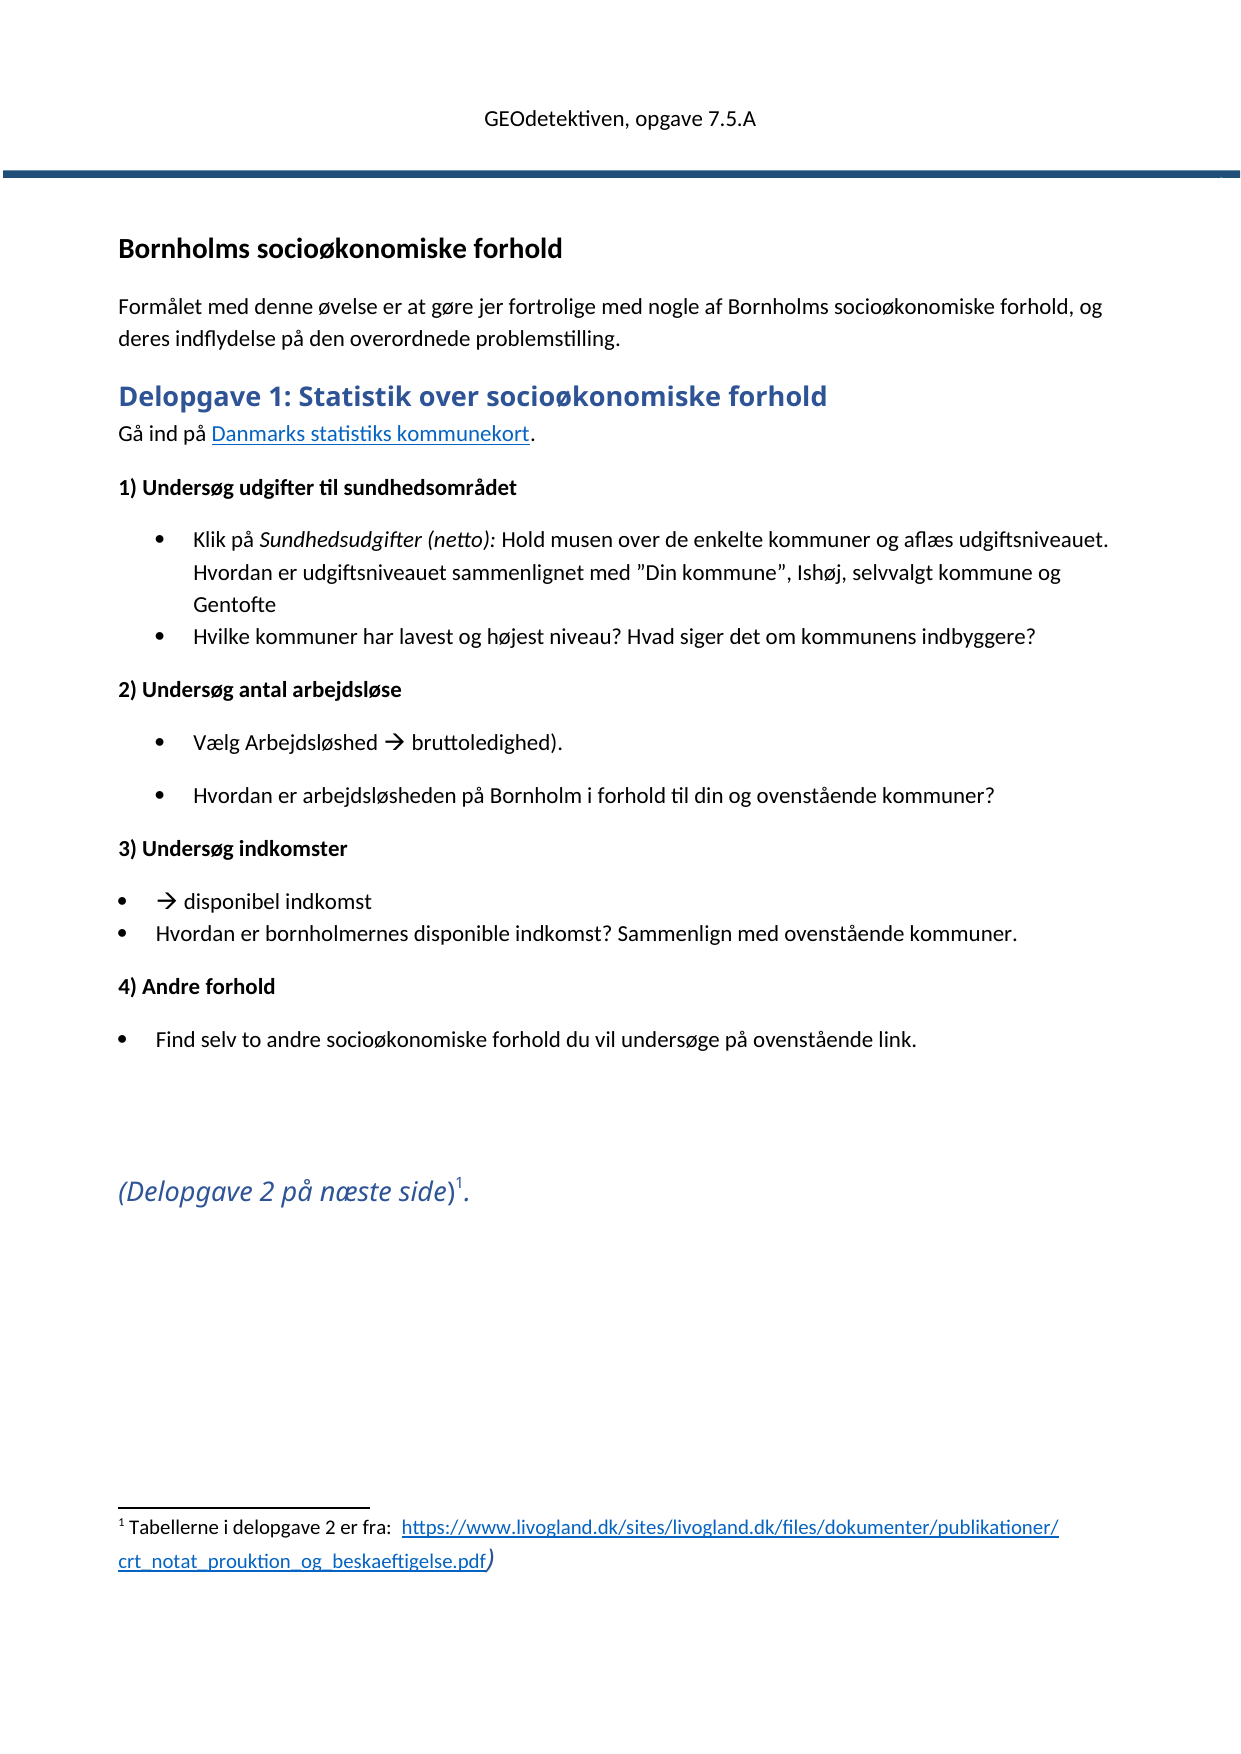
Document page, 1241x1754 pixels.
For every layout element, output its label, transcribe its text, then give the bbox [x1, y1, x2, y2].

list Hvordan er arbejdsløsheden på Bornholm i forhold til din og ovenstående kommuner? [156, 781, 1122, 809]
list Hvilke kommuner har lavest og højest niveau? Hvad siger det om kommunens indbyggere? [156, 622, 1122, 650]
text Bornholms socioøkonomiske forhold [118, 230, 1122, 266]
list Vælg Arbejdsløshed bruttoledighed). [156, 728, 1122, 756]
list Klik på Sundhedsudgifter (netto): Hold musen over de enkelte kommuner og aflæs udgiftsniveauet. Hvordan er udgiftsniveauet sammenlignet med ”Din kommune”, Ishøj, selvvalgt kommune og Gentofte [156, 526, 1122, 618]
list Find selv to andre socioøkonomiske forhold du vil undersøge på ovenstående link. [118, 1026, 1122, 1053]
text 1) Undersøg udgifter til sundhedsområdet [118, 473, 1122, 501]
text (Delopgave 2 på næste side). [118, 1172, 1122, 1209]
text 3) Undersøg indkomster [118, 834, 1122, 862]
subtitle Delopgave 1: Statistik over socioøkonomiske forhold [118, 377, 1122, 414]
text 4) Andre forhold [118, 972, 1122, 1001]
list disponibel indkomst [118, 887, 1122, 915]
text Formålet med denne øvelse er at gøre jer fortrolige med nogle af Bornholms socioøkonomiske forhold, og deres indflydelse på den overordnede problemstilling. [118, 292, 1122, 352]
list Gå ind på Danmarks statistiks kommunekort. [118, 419, 1122, 448]
list Hvordan er bornholmernes disponible indkomst? Sammenlign med ovenstående kommuner. [118, 919, 1122, 947]
text 2) Undersøg antal arbejdsløse [118, 675, 1122, 703]
